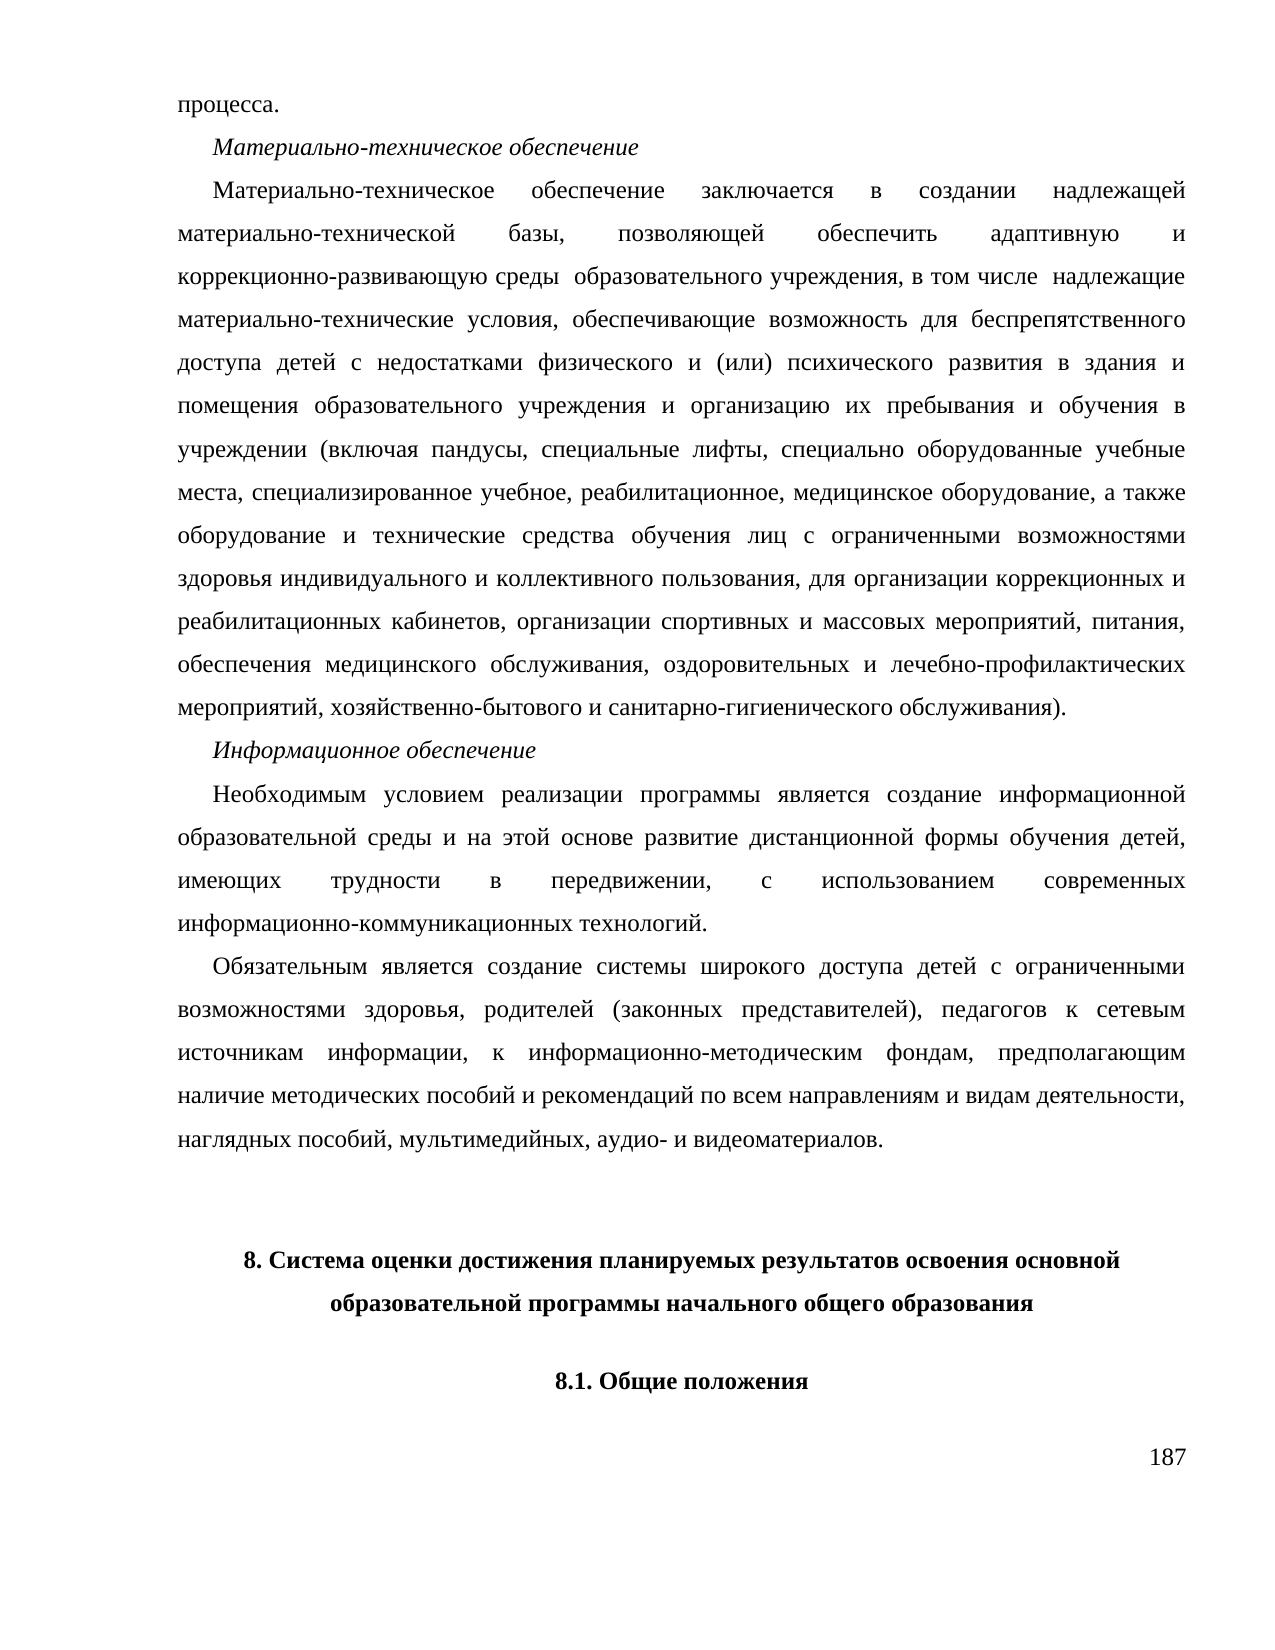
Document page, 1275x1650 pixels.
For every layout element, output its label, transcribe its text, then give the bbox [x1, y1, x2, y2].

text Материально-техническое обеспечение заключается в создании надлежащей материально-технической базы, позволяющей обеспечить адаптивную и коррекционно-развивающую среды образовательного учреждения, в том числе надлежащие материально-технические условия, обеспечивающие возможность для беспрепятственного доступа детей с недостатками физического и (или) психического развития в здания и помещения образовательного учреждения и организацию их пребывания и обучения в учреждении (включая пандусы, специальные лифты, специально оборудованные учебные места, специализированное учебное, реабилитационное, медицинское оборудование, а также оборудование и технические средства обучения лиц с ограниченными возможностями здоровья индивидуального и коллективного пользования, для организации коррекционных и реабилитационных кабинетов, организации спортивных и массовых мероприятий, питания, обеспечения медицинского обслуживания, оздоровительных и лечебно-профилактических мероприятий, хозяйственно-бытового и санитарно-гигиенического обслуживания). [177, 175, 1186, 721]
text 8. Система оценки достижения планируемых результатов освоения основной образовательной программы начального общего образования [177, 1245, 1186, 1317]
text Информационное обеспечение [177, 736, 1186, 764]
text Необходимым условием реализации программы является создание информационной образовательной среды и на этой основе развитие дистанционной формы обучения детей, имеющих трудности в передвижении, с использованием современных информационно-коммуникационных технологий. [177, 779, 1186, 937]
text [177, 89, 1186, 117]
text 8.1. Общие положения [177, 1366, 1186, 1395]
text Обязательным является создание системы широкого доступа детей с ограниченными возможностями здоровья, родителей (законных представителей), педагогов к сетевым источникам информации, к информационно-методическим фондам, предполагающим наличие методических пособий и рекомендаций по всем направлениям и видам деятельности, наглядных пособий, мультимедийных, аудио- и видеоматериалов. [177, 951, 1186, 1152]
text Материально-техническое обеспечение [177, 132, 1186, 161]
